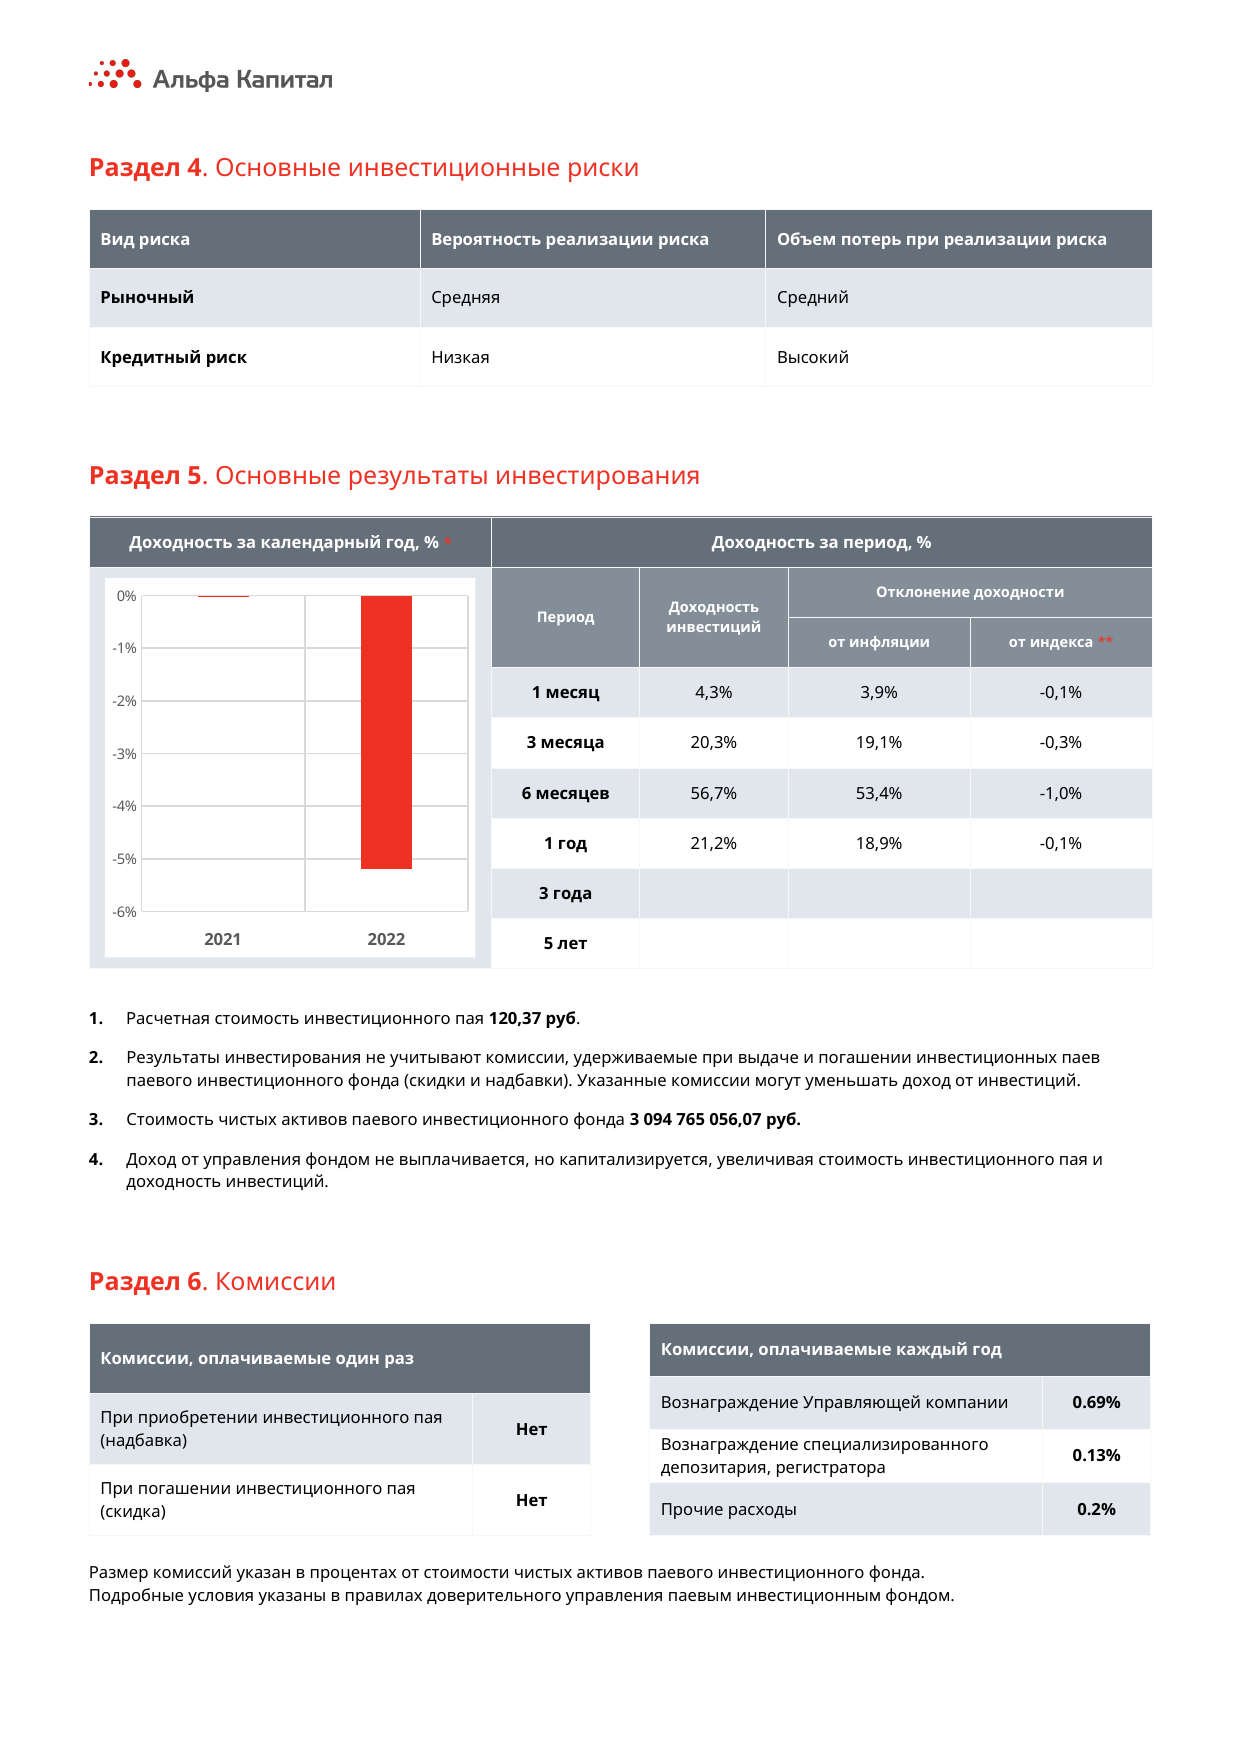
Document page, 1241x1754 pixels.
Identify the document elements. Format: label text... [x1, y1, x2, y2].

table_cell Раздел 6. Комиссии Размер комиссий указан в процентах от стоимости чистых активов паевого инвестиционного фонда. Подробные условия указаны в правилах доверительного управления паевым инвестиционным фондом. [0, 1228, 1240, 1641]
table_cell Раздел 5. Основные результаты инвестирования Расчетная стоимость инвестиционного пая 120,37 руб. Результаты инвестирования не учитывают комиссии, удерживаемые при выдаче и погашении инвестиционных паев паевого инвестиционного фонда (скидки и надбавки). Указанные комиссии могут уменьшать доход от инвестиций. Стоимость чистых активов паевого инвестиционного фонда 3 094 765 056,07 руб. Доход от управления фондом не выплачивается, но капитализируется, увеличивая стоимость инвестиционного пая и доходность инвестиций. [0, 422, 1240, 1228]
picture [88, 59, 332, 92]
table_header Раздел 4. Основные инвестиционные риски [0, 114, 1240, 422]
